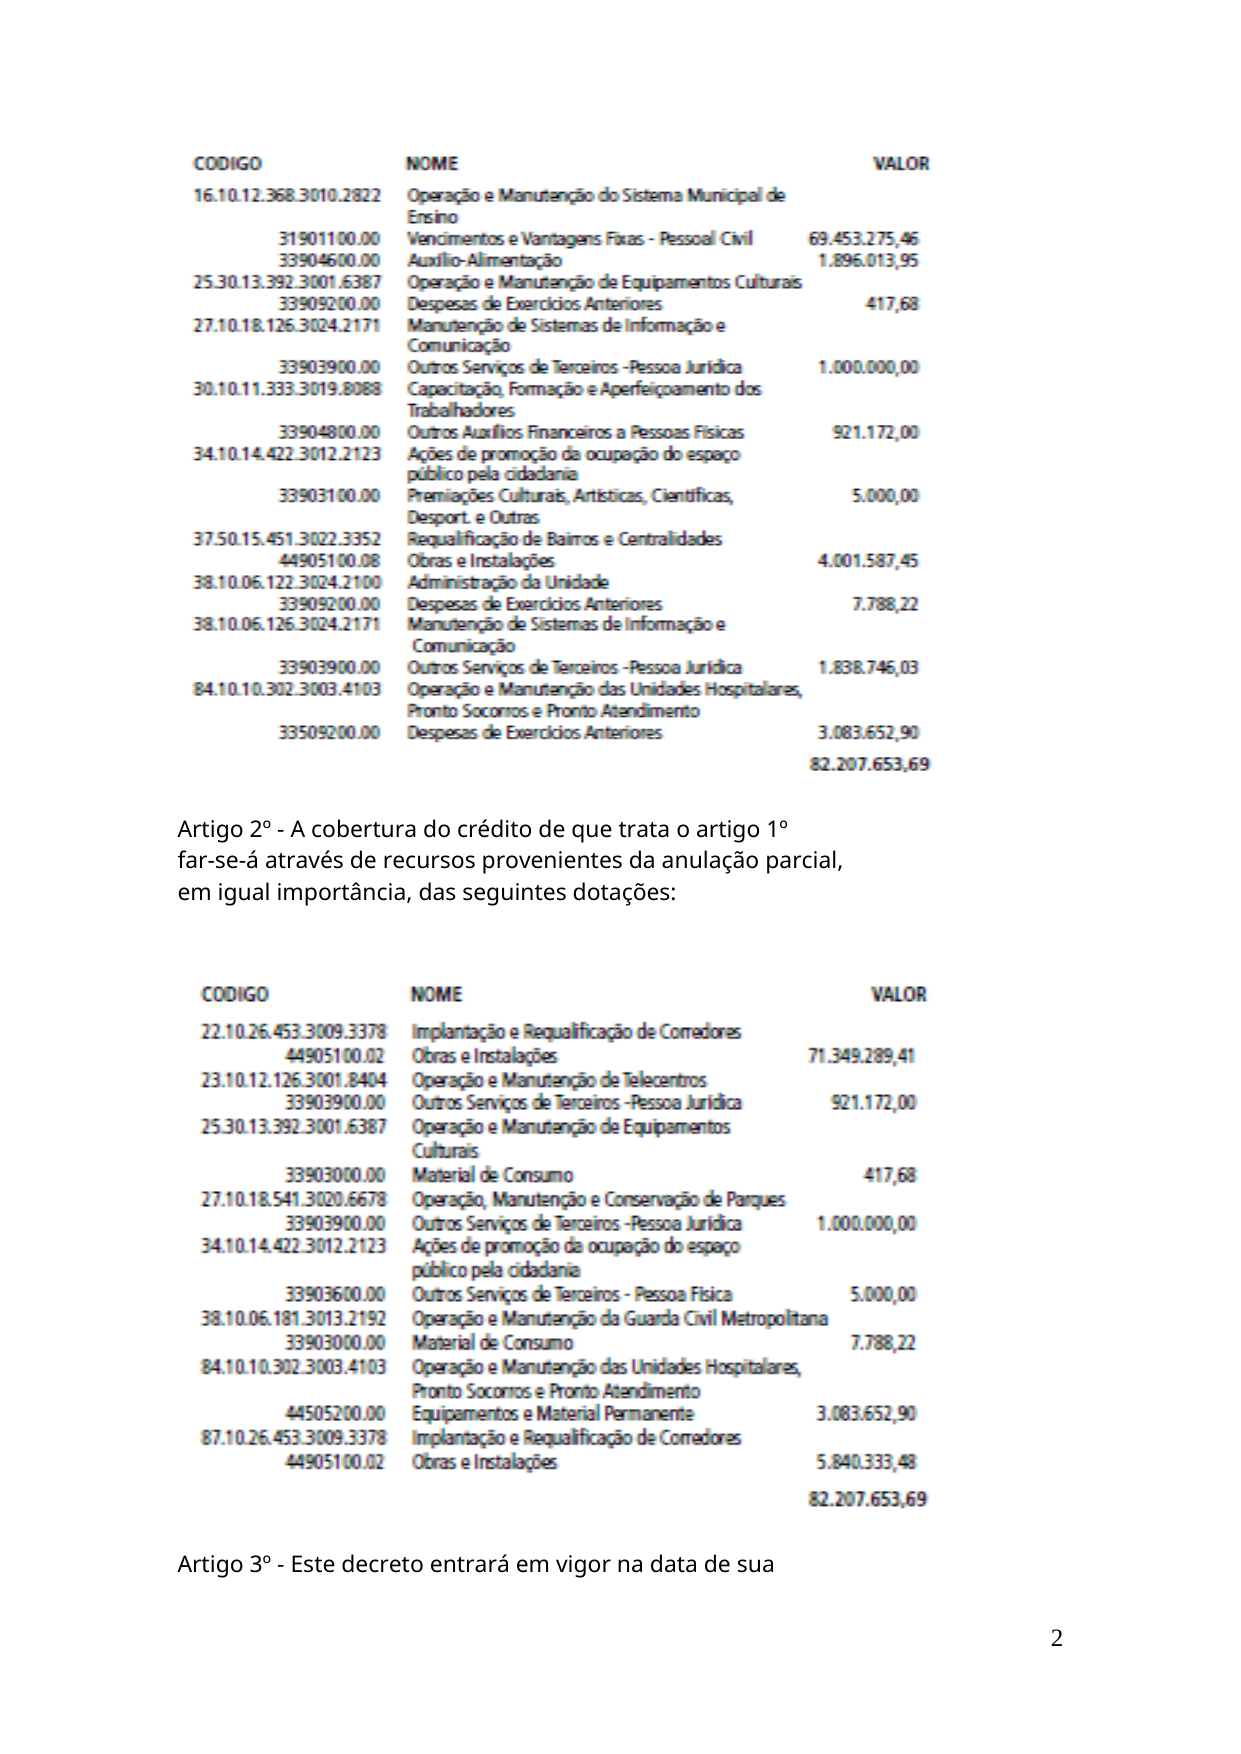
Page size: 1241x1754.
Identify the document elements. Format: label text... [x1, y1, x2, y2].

text Artigo 2º - A cobertura do crédito de que trata o artigo 1º [177, 813, 1063, 844]
text far-se-á através de recursos provenientes da anulação parcial, [177, 844, 1063, 875]
text Artigo 3º - Este decreto entrará em vigor na data de sua [177, 1548, 1063, 1579]
text em igual importância, das seguintes dotações: [177, 875, 1063, 907]
